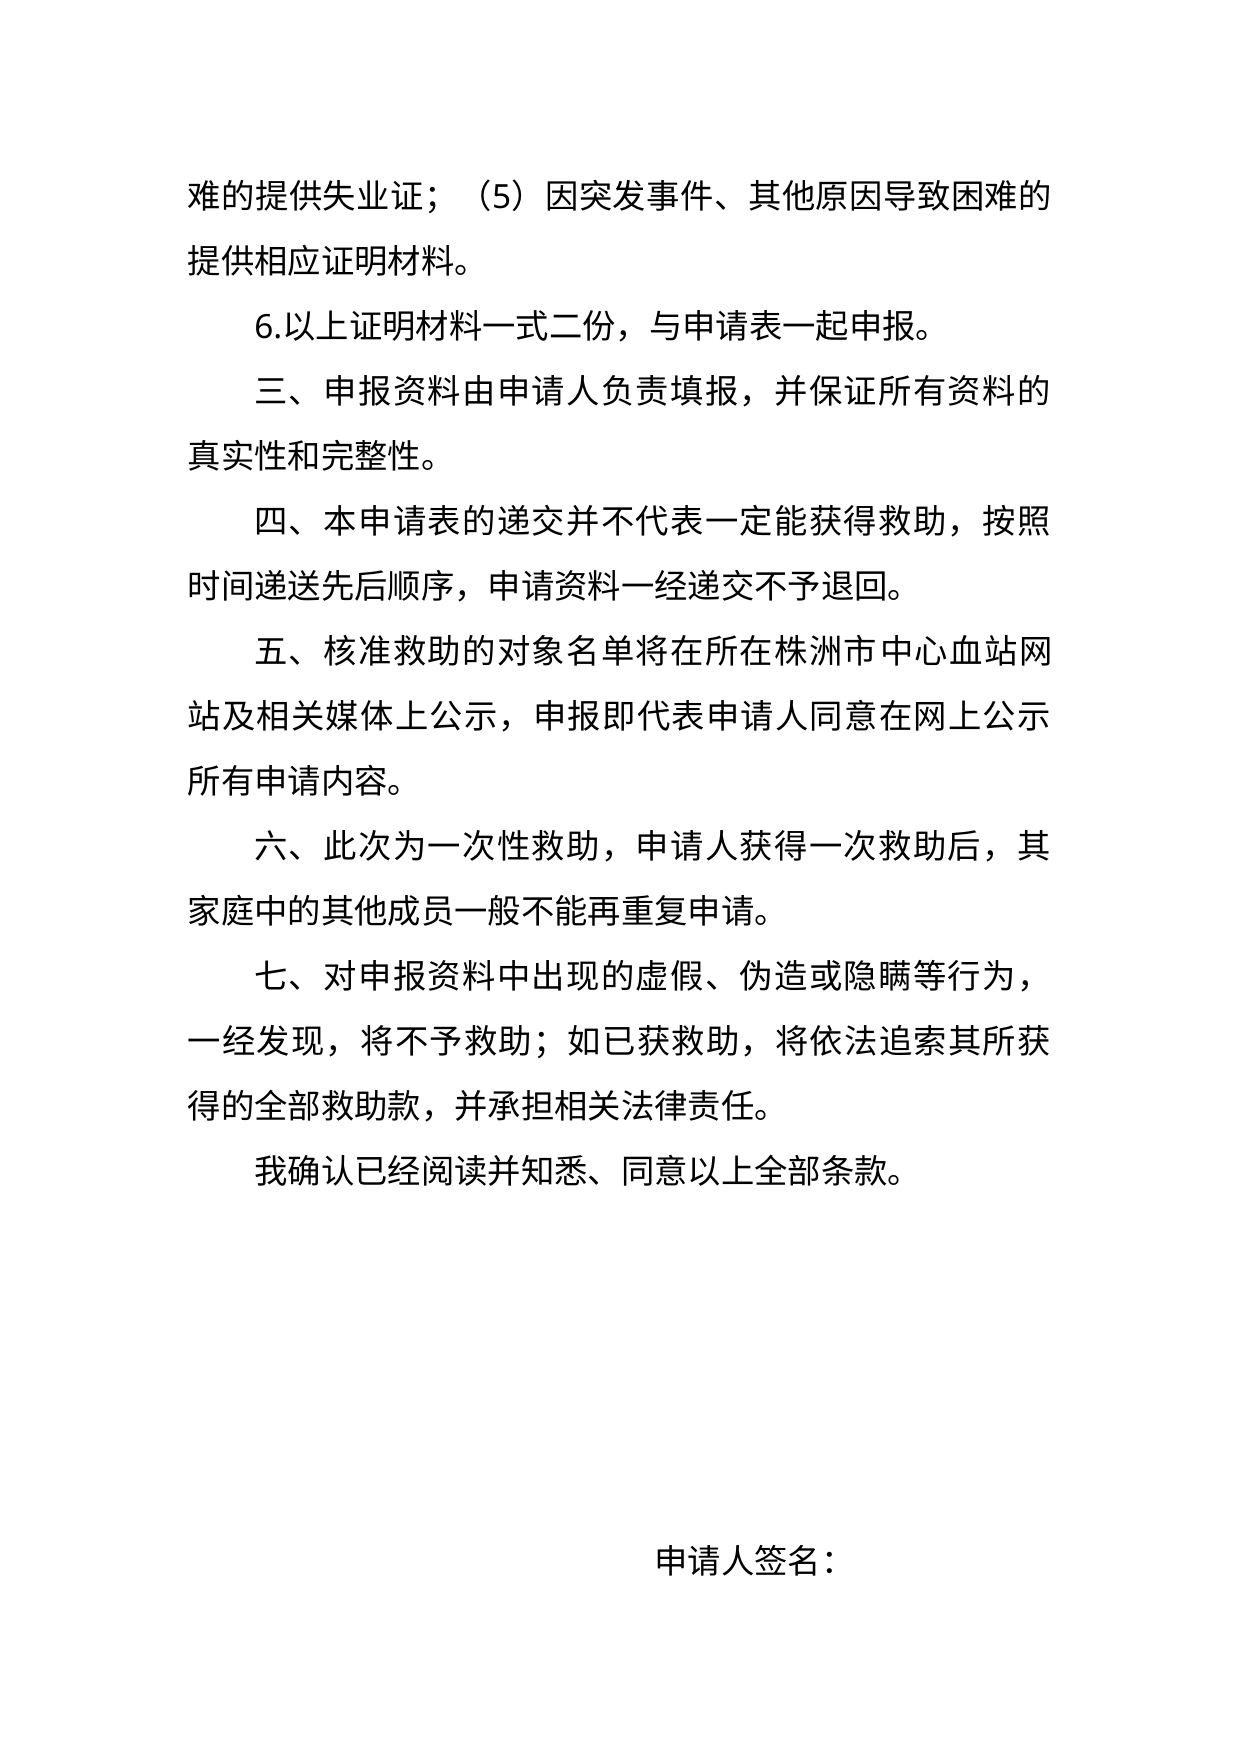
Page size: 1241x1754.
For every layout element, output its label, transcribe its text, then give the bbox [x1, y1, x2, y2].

text 我确认已经阅读并知悉、同意以上全部条款。 [187, 1137, 1053, 1202]
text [187, 162, 1053, 292]
text 五、核准救助的对象名单将在所在株洲市中心血站网站及相关媒体上公示，申报即代表申请人同意在网上公示所有申请内容。 [187, 617, 1053, 812]
text 七、对申报资料中出现的虚假、伪造或隐瞒等行为，一经发现，将不予救助；如已获救助，将依法追索其所获得的全部救助款，并承担相关法律责任。 [187, 942, 1053, 1137]
text 申请人签名： [187, 1527, 1053, 1592]
text 三、申报资料由申请人负责填报，并保证所有资料的真实性和完整性。 [187, 357, 1053, 487]
text 六、此次为一次性救助，申请人获得一次救助后，其家庭中的其他成员一般不能再重复申请。 [187, 812, 1053, 942]
text 6.以上证明材料一式二份，与申请表一起申报。 [187, 292, 1053, 357]
text 四、本申请表的递交并不代表一定能获得救助，按照时间递送先后顺序，申请资料一经递交不予退回。 [187, 487, 1053, 617]
